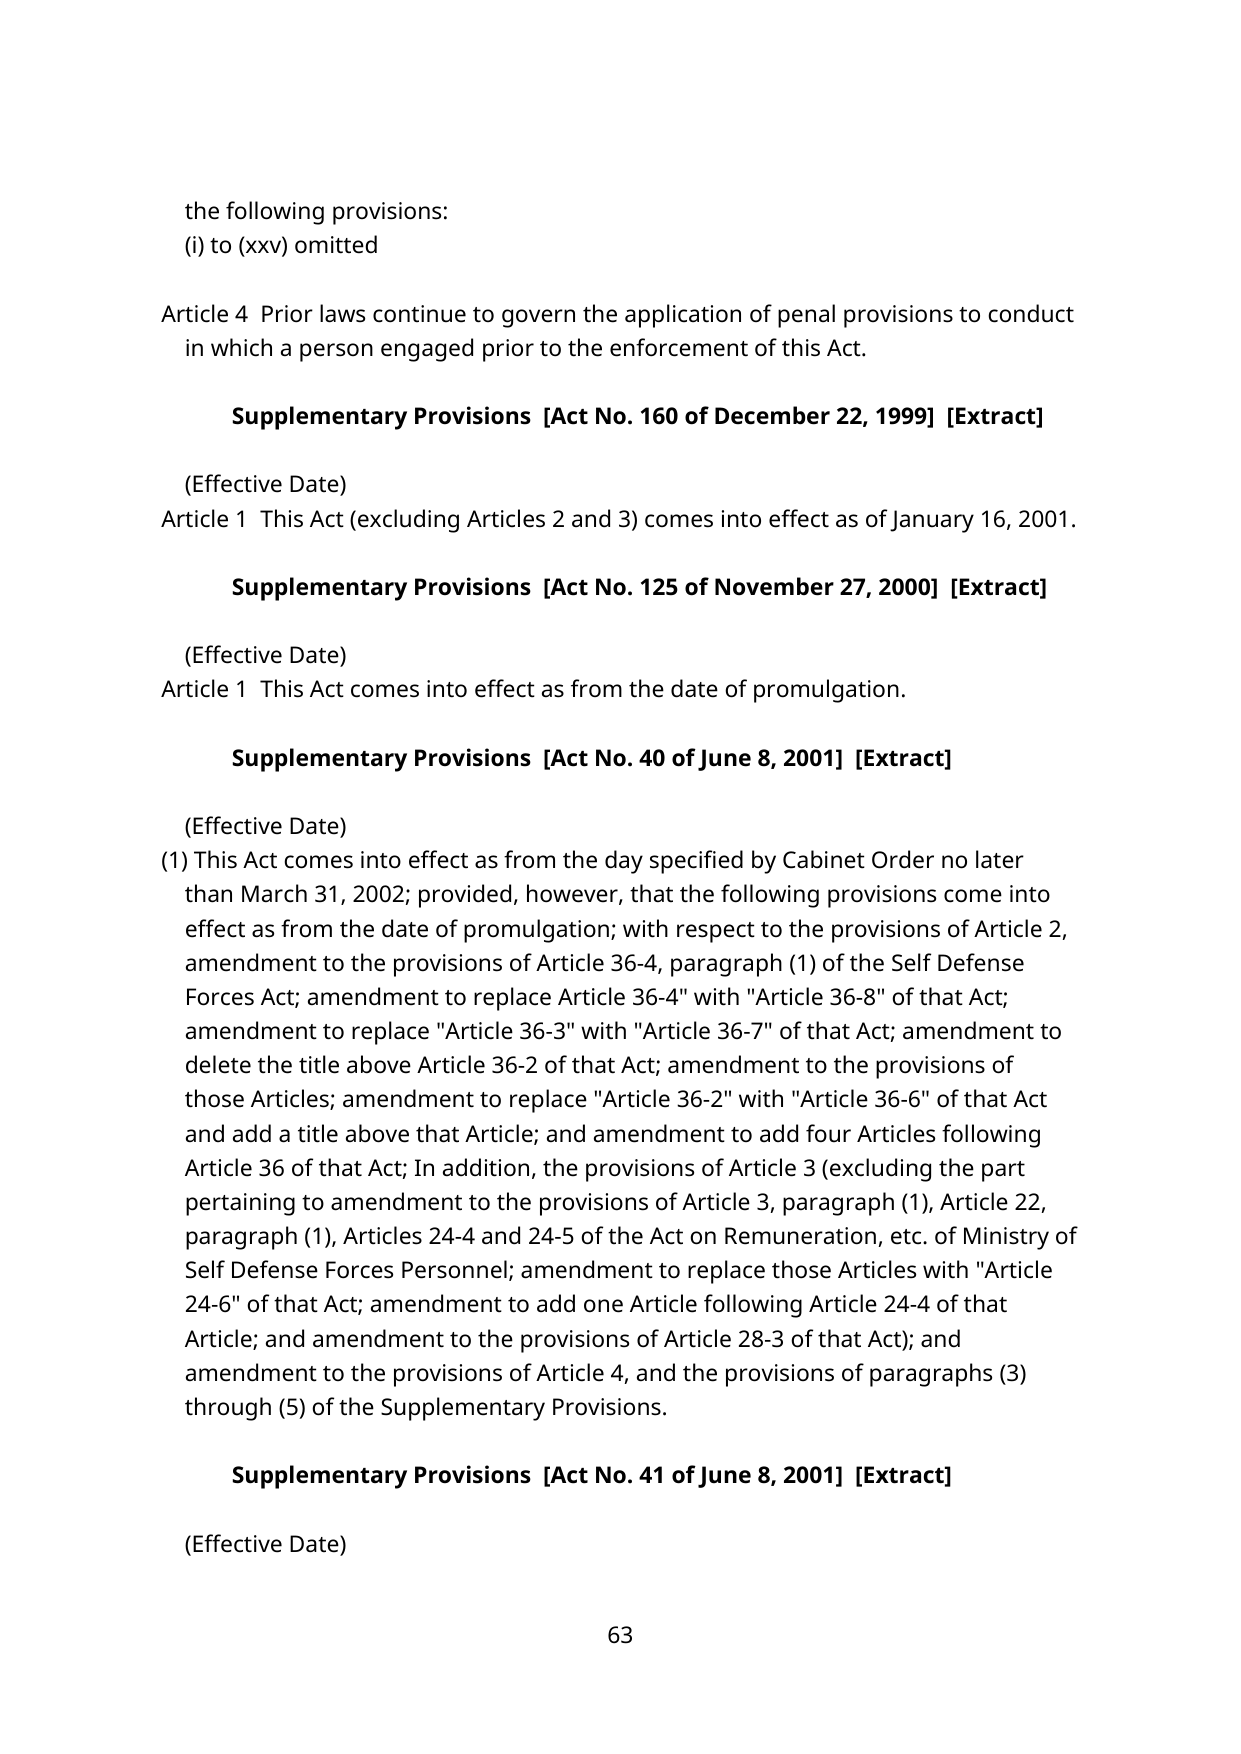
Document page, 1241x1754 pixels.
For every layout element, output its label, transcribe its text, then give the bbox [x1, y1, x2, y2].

text (Effective Date) [184, 467, 1079, 501]
text Article 1 This Act (excluding Articles 2 and 3) comes into effect as of January 16, 2001. [161, 501, 1079, 535]
text Supplementary Provisions [Act No. 160 of December 22, 1999] [Extract] [230, 399, 1079, 433]
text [161, 194, 1079, 228]
text Supplementary Provisions [Act No. 40 of June 8, 2001] [Extract] [230, 740, 1079, 774]
text (Effective Date) [184, 638, 1079, 672]
text Supplementary Provisions [Act No. 125 of November 27, 2000] [Extract] [230, 569, 1079, 604]
text Article 4 Prior laws continue to govern the application of penal provisions to conduct in which a person engaged prior to the enforcement of this Act. [161, 296, 1079, 364]
text Supplementary Provisions [Act No. 41 of June 8, 2001] [Extract] [230, 1458, 1079, 1492]
text (1) This Act comes into effect as from the day specified by Cabinet Order no later than March 31, 2002; provided, however, that the following provisions come into effect as from the date of promulgation; with respect to the provisions of Article 2, amendment to the provisions of Article 36-4, paragraph (1) of the Self Defense Forces Act; amendment to replace Article 36-4" with "Article 36-8" of that Act; amendment to replace "Article 36-3" with "Article 36-7" of that Act; amendment to delete the title above Article 36-2 of that Act; amendment to the provisions of those Articles; amendment to replace "Article 36-2" with "Article 36-6" of that Act and add a title above that Article; and amendment to add four Articles following Article 36 of that Act; In addition, the provisions of Article 3 (excluding the part pertaining to amendment to the provisions of Article 3, paragraph (1), Article 22, paragraph (1), Articles 24-4 and 24-5 of the Act on Remuneration, etc. of Ministry of Self Defense Forces Personnel; amendment to replace those Articles with "Article 24-6" of that Act; amendment to add one Article following Article 24-4 of that Article; and amendment to the provisions of Article 28-3 of that Act); and amendment to the provisions of Article 4, and the provisions of paragraphs (3) through (5) of the Supplementary Provisions. [161, 843, 1079, 1424]
text Article 1 This Act comes into effect as from the date of promulgation. [161, 672, 1079, 706]
text (Effective Date) [184, 1526, 1079, 1560]
text (i) to (xxv) omitted [184, 228, 1079, 262]
text (Effective Date) [184, 809, 1079, 843]
